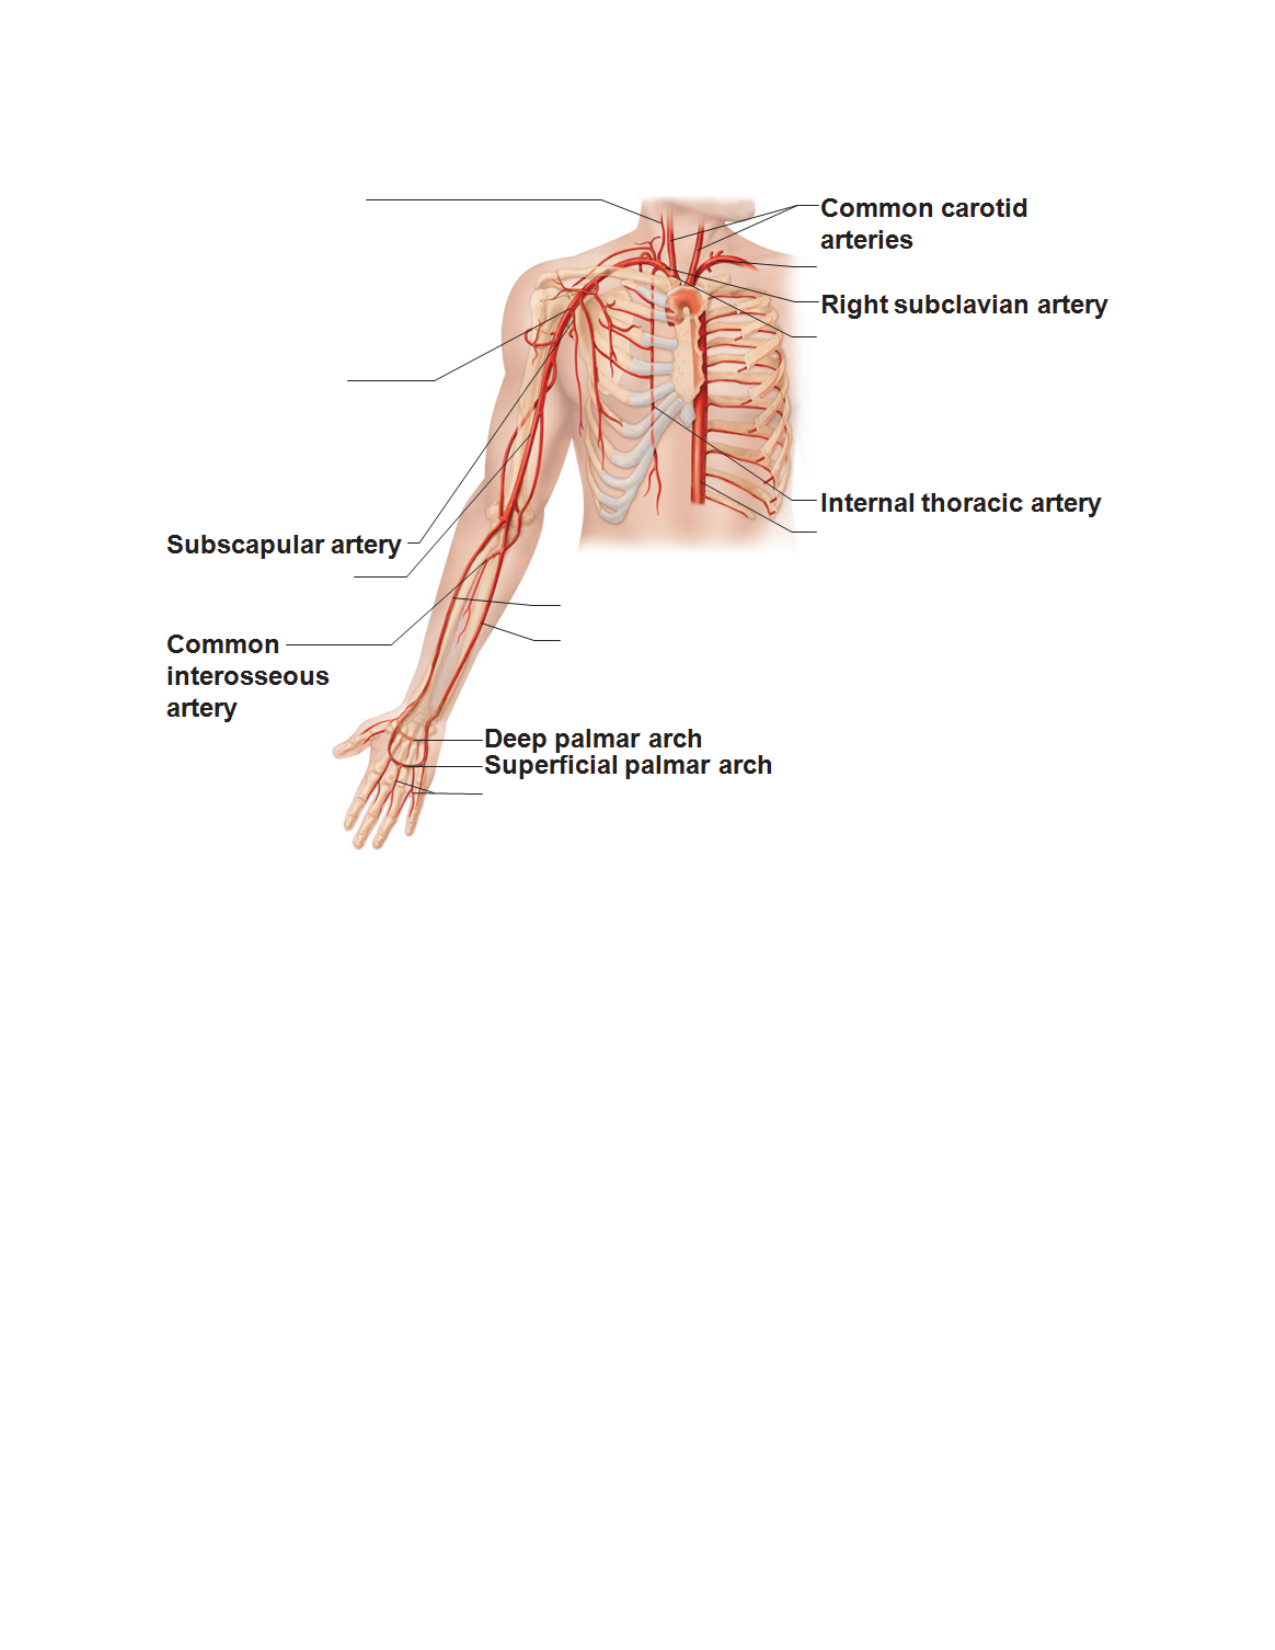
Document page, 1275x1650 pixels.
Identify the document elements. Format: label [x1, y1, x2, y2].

picture [150, 150, 1125, 879]
